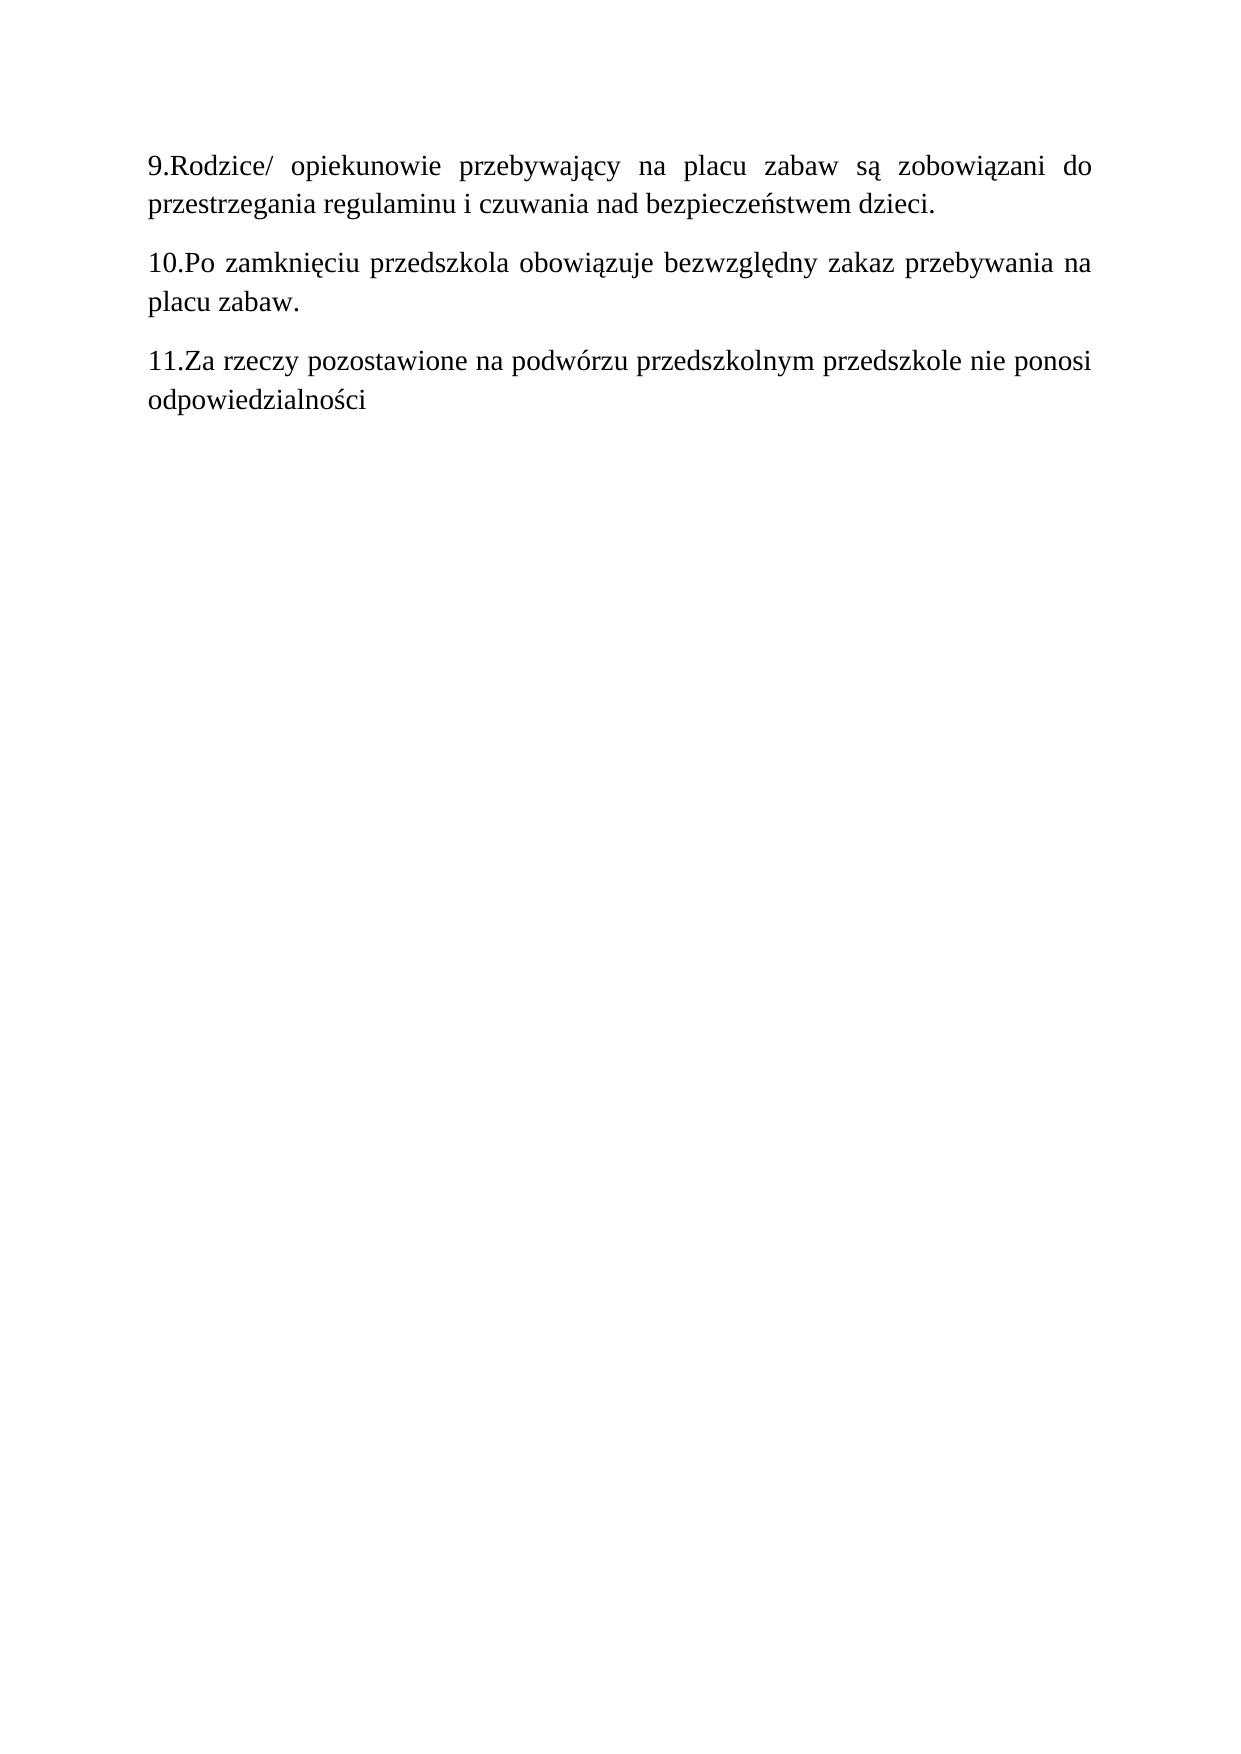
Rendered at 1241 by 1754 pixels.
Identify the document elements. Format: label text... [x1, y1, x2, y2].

text 10.Po zamknięciu przedszkola obowiązuje bezwzględny zakaz przebywania na placu zabaw. [148, 246, 1093, 318]
text 9.Rodzice/ opiekunowie przebywający na placu zabaw są zobowiązani do przestrzegania regulaminu i czuwania nad bezpieczeństwem dzieci. [148, 148, 1093, 220]
text 11.Za rzeczy pozostawione na podwórzu przedszkolnym przedszkole nie ponosi odpowiedzialności [148, 343, 1093, 416]
